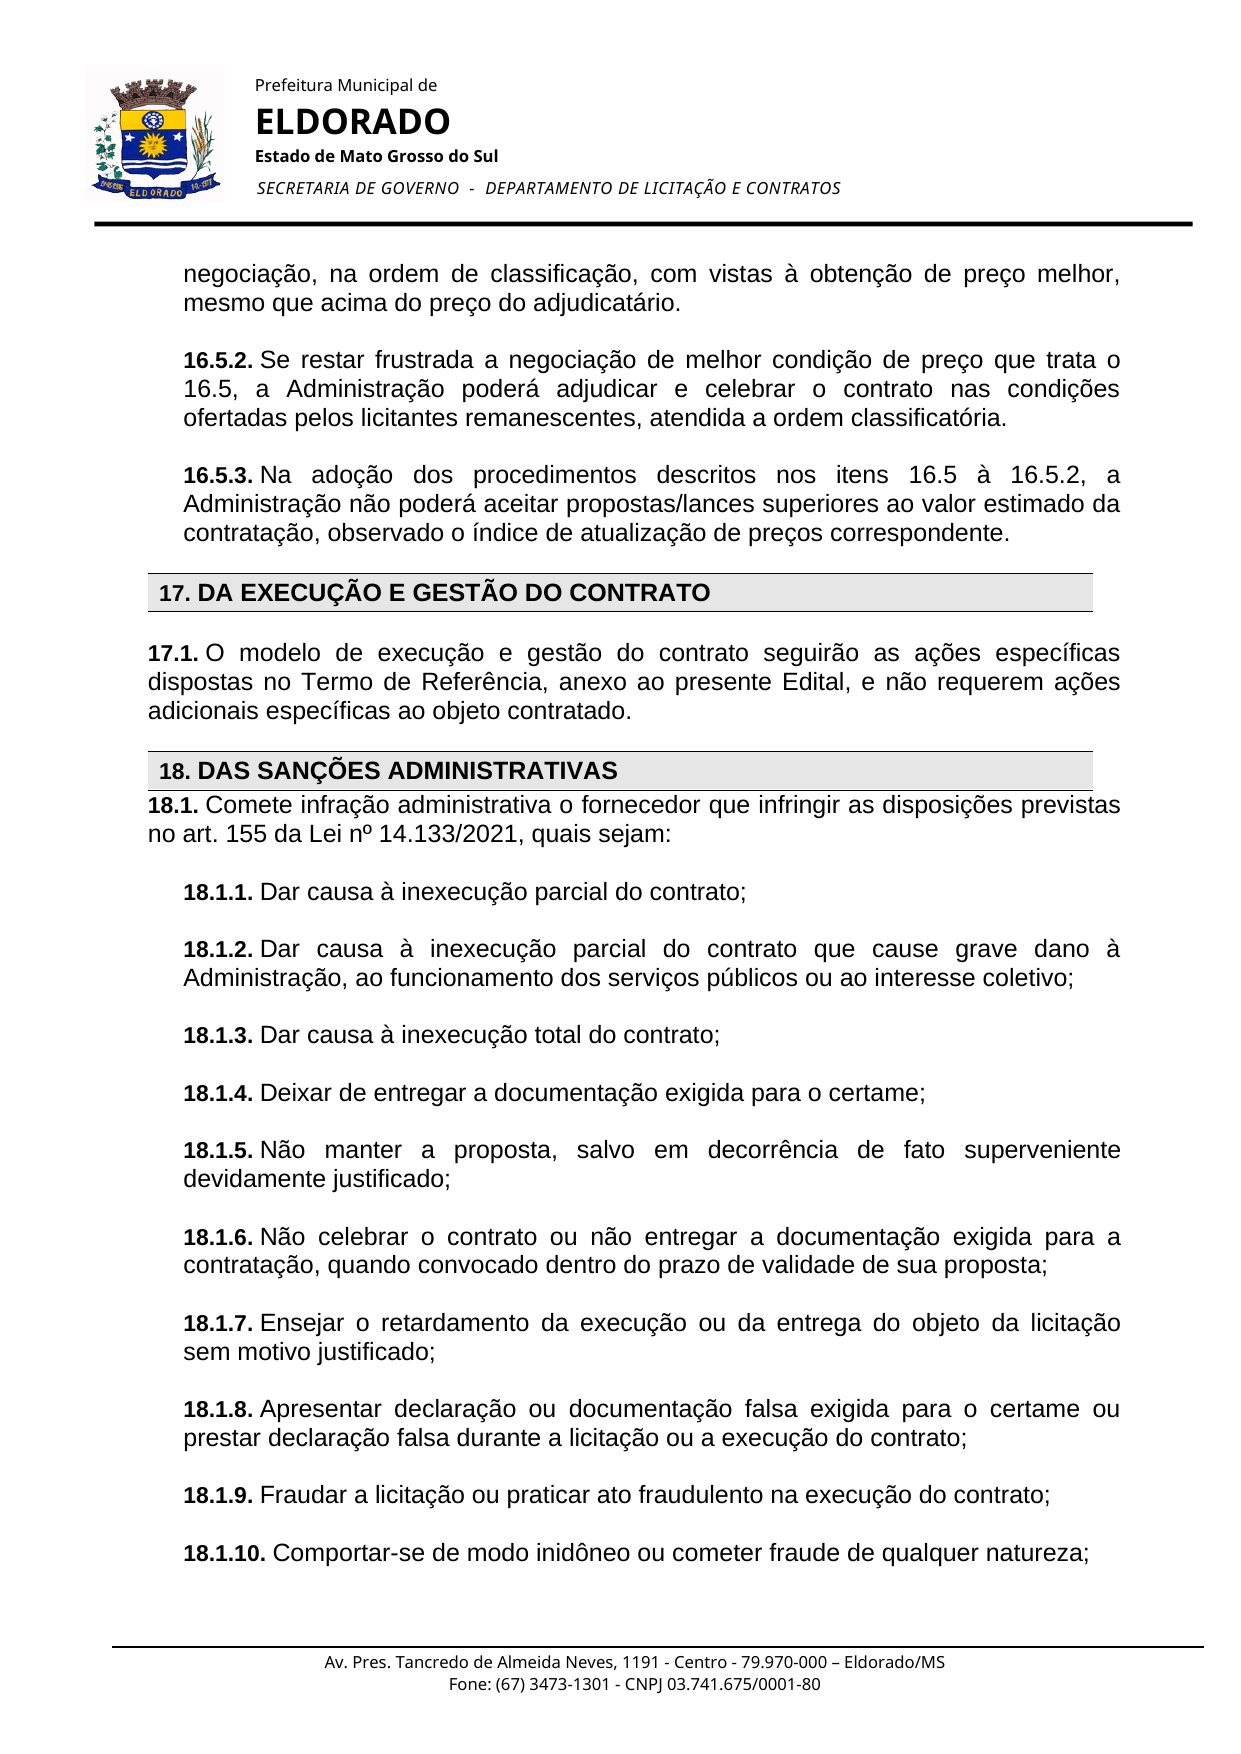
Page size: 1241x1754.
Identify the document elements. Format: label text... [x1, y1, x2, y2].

list Ensejar o retardamento da execução ou da entrega do objeto da licitação sem motivo justificado; [183, 1308, 1122, 1366]
list Não celebrar o contrato ou não entregar a documentação exigida para a contratação, quando convocado dentro do prazo de validade de sua proposta; [183, 1222, 1122, 1279]
list Apresentar declaração ou documentação falsa exigida para o certame ou prestar declaração falsa durante a licitação ou a execução do contrato; [183, 1394, 1122, 1452]
list Dar causa à inexecução parcial do contrato; [183, 877, 1122, 906]
list Na adoção dos procedimentos descritos nos itens 16.5 à 16.5.2, a Administração não poderá aceitar propostas/lances superiores ao valor estimado da contratação, observado o índice de atualização de preços correspondente. [183, 460, 1122, 546]
list Fraudar a licitação ou praticar ato fraudulento na execução do contrato; [183, 1481, 1122, 1509]
list Deixar de entregar a documentação exigida para o certame; [183, 1078, 1122, 1107]
picture [85, 66, 225, 202]
table_header DA EXECUÇÃO E GESTÃO DO CONTRATO [148, 574, 1093, 611]
list Não manter a proposta, salvo em decorrência de fato superveniente devidamente justificado; [183, 1136, 1122, 1193]
table_header DAS SANÇÕES ADMINISTRATIVAS [148, 752, 1093, 789]
list Dar causa à inexecução parcial do contrato que cause grave dano à Administração, ao funcionamento dos serviços públicos ou ao interesse coletivo; [183, 934, 1122, 992]
list Comportar-se de modo inidôneo ou cometer fraude de qualquer natureza; [183, 1538, 1122, 1567]
list Comete infração administrativa o fornecedor que infringir as disposições previstas no art. 155 da Lei nº 14.133/2021, quais sejam: [148, 791, 1122, 848]
list Se restar frustrada a negociação de melhor condição de preço que trata o 16.5, a Administração poderá adjudicar e celebrar o contrato nas condições ofertadas pelos licitantes remanescentes, atendida a ordem classificatória. [183, 345, 1122, 431]
list O modelo de execução e gestão do contrato seguirão as ações específicas dispostas no Termo de Referência, anexo ao presente Edital, e não requerem ações adicionais específicas ao objeto contratado. [148, 638, 1122, 725]
list Dar causa à inexecução total do contrato; [183, 1021, 1122, 1049]
